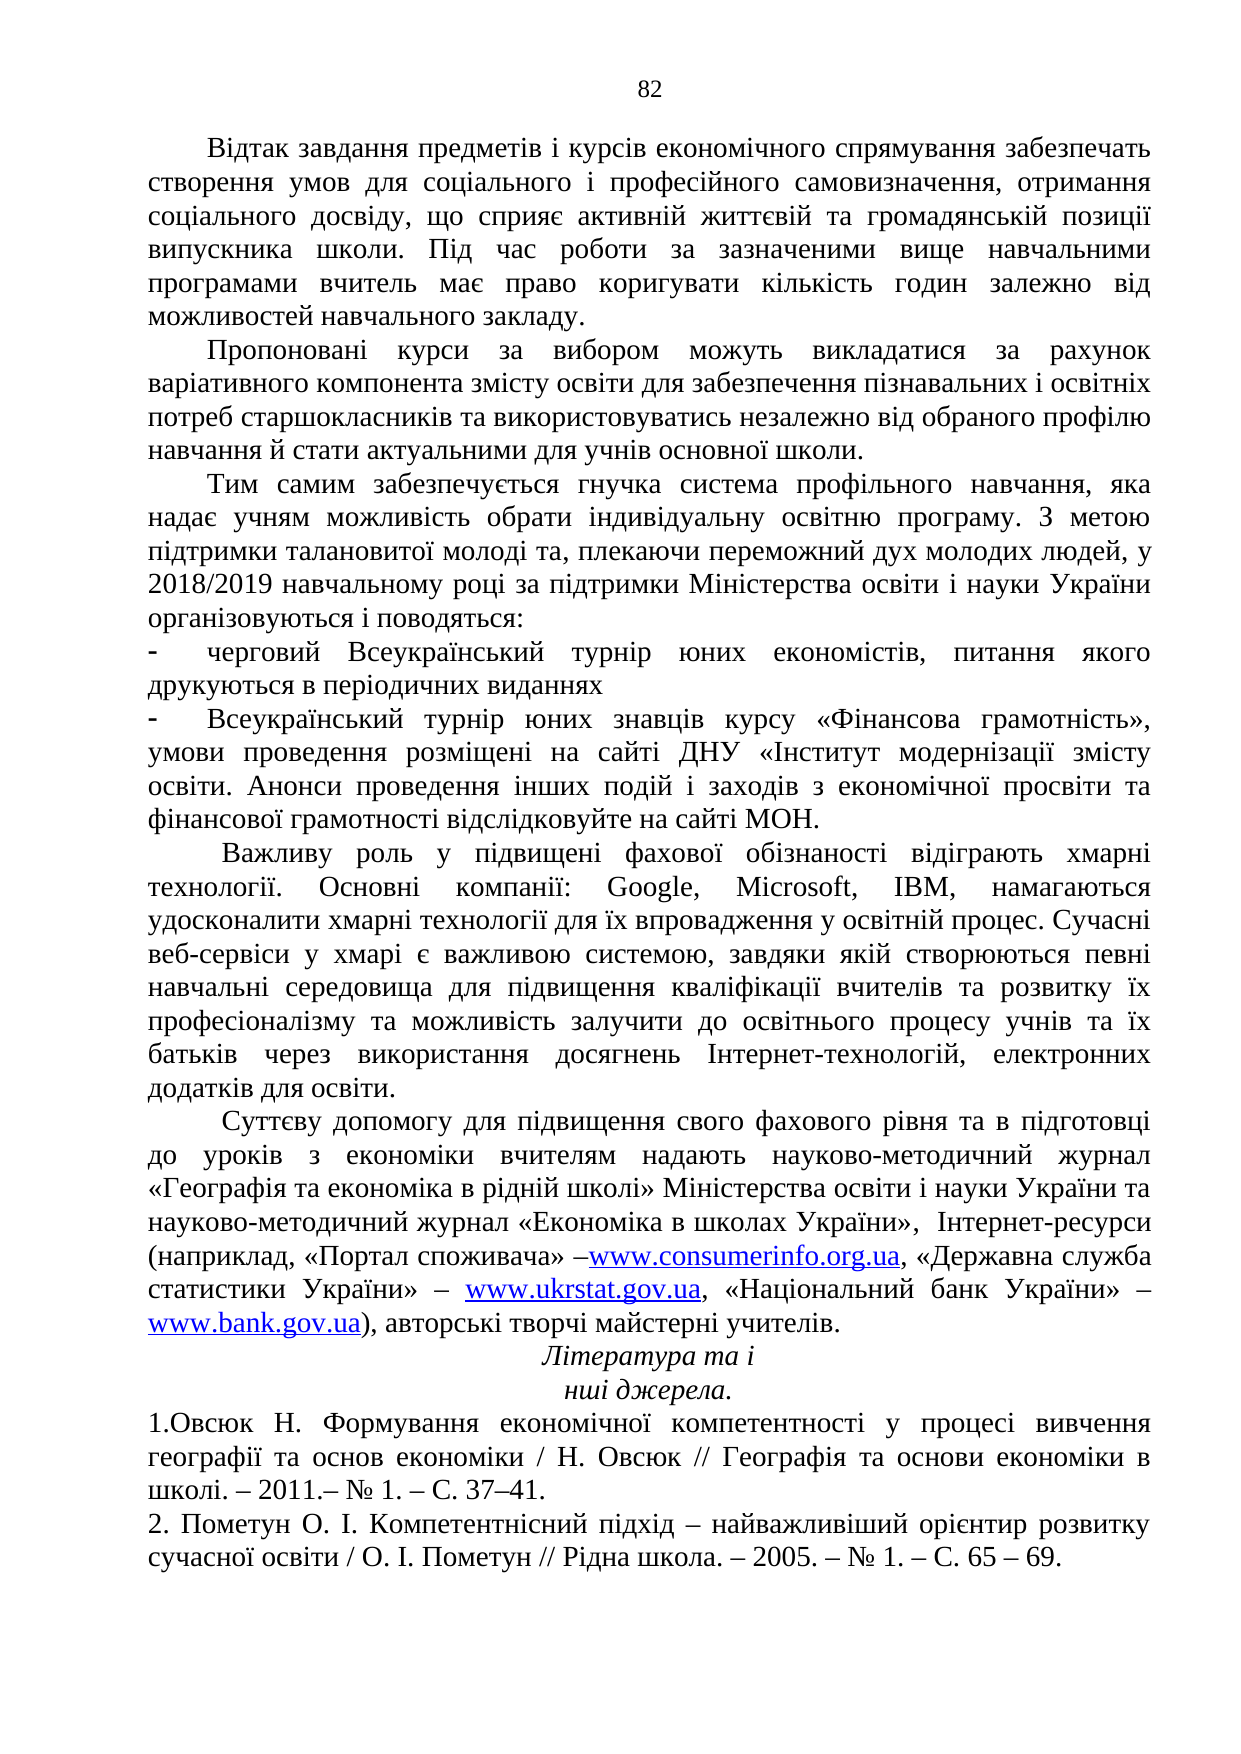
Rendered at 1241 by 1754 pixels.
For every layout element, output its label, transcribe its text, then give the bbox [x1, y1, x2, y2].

text Пропоновані курси за вибором можуть викладатися за рахунок варіативного компонента змісту освіти для забезпечення пізнавальних і освітніх потреб старшокласників та використовуватись незалежно від обраного профілю навчання й стати актуальними для учнів основної школи. [148, 332, 1152, 466]
text Відтак завдання предметів і курсів економічного спрямування забезпечать створення умов для соціального і професійного самовизначення, отримання соціального досвіду, що сприяє активній життєвій та громадянській позиції випускника школи. Під час роботи за зазначеними вище навчальними програмами вчитель має право коригувати кількість годин залежно від можливостей навчального закладу. [148, 131, 1152, 332]
text Література та і [148, 1338, 1152, 1372]
text Суттєву допомогу для підвищення свого фахового рівня та в підготовці до уроків з економіки вчителям надають науково-методичний журнал «Географія та економіка в рідній школі» Міністерства освіти і науки України та науково-методичний журнал «Економіка в школах України», Інтернет-ресурси (наприклад, «Портал споживача» –www.consumerinfo.org.ua, «Державна служба статистики України» – www.ukrstat.gov.ua, «Національний банк України» – www.bank.gov.ua), авторські творчі майстерні учителів. [148, 1103, 1152, 1338]
text Важливу роль у підвищені фахової обізнаності відіграють хмарні технології. Основні компанії: Google, Microsoft, IBM, намагаються удосконалити хмарні технології для їх впровадження у освітній процес. Сучасні веб-сервіси у хмарі є важливою системою, завдяки якій створюються певні навчальні середовища для підвищення кваліфікації вчителів та розвитку їх професіоналізму та можливість залучити до освітнього процесу учнів та їх батьків через використання досягнень Інтернет-технологій, електронних додатків для освіти. [148, 835, 1152, 1103]
text 1.Овсюк Н. Формування економічної компетентності у процесі вивчення географії та основ економіки / Н. Овсюк // Географія та основи економіки в школі. – 2011.– № 1. – С. 37–41. [148, 1405, 1152, 1506]
text 2. Пометун О. І. Компетентнісний підхід – найважливіший орієнтир розвитку сучасної освіти / О. І. Пометун // Рідна школа. – 2005. – № 1. – С. 65 – 69. [148, 1506, 1152, 1573]
list Всеукраїнський турнір юних знавців курсу «Фінансова грамотність», умови проведення розміщені на сайті ДНУ «Інститут модернізації змісту освіти. Анонси проведення інших подій і заходів з економічної просвіти та фінансової грамотності відслідковуйте на сайті МОН. [148, 701, 1152, 835]
text Тим самим забезпечується гнучка система профільного навчання, яка надає учням можливість обрати індивідуальну освітню програму. З метою підтримки талановитої молоді та, плекаючи переможний дух молодих людей, у 2018/2019 навчальному році за підтримки Міністерства освіти і науки України організовуються і поводяться: [148, 466, 1152, 634]
text нші джерела. [148, 1372, 1152, 1405]
list черговий Всеукраїнський турнір юних економістів, питання якого друкуються в періодичних виданнях [148, 634, 1152, 701]
